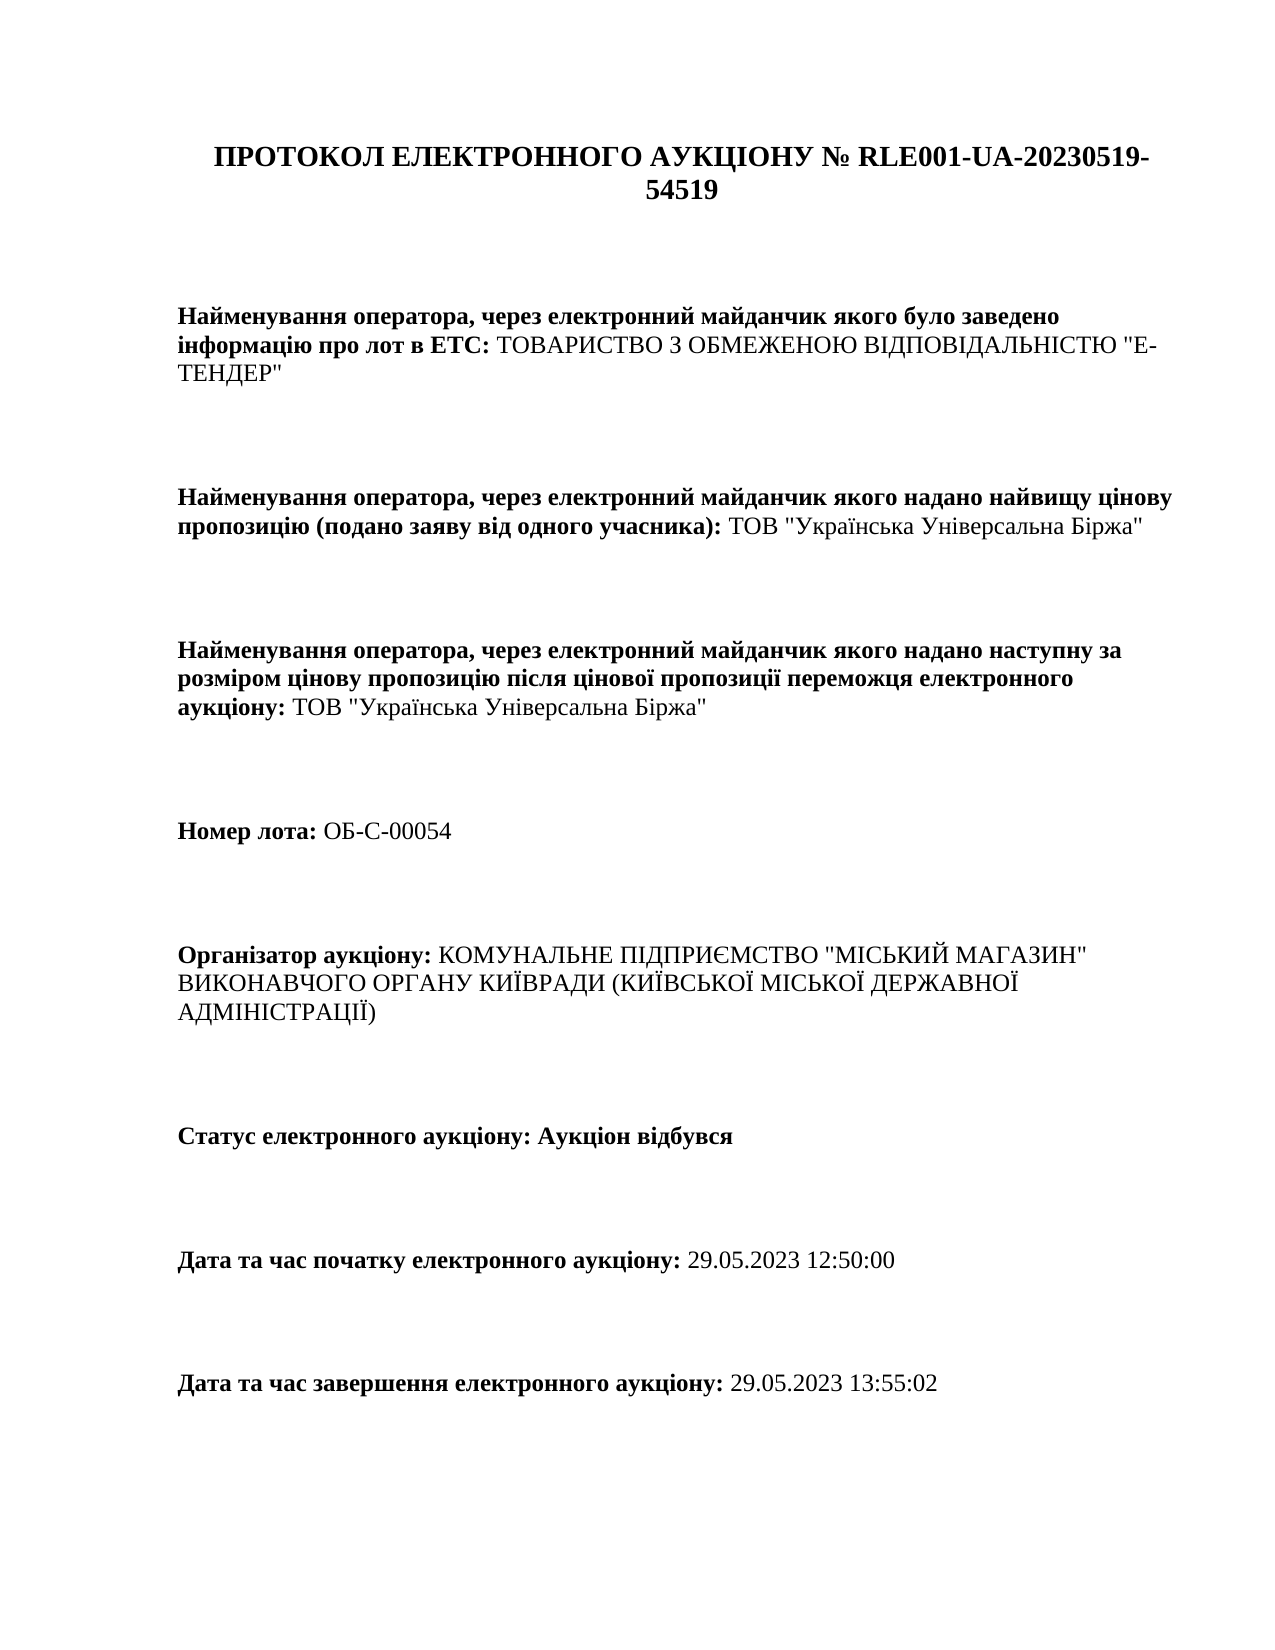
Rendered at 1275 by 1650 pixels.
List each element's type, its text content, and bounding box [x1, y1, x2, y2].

text Організатор аукціону: КОМУНАЛЬНЕ ПІДПРИЄМСТВО "МІСЬКИЙ МАГАЗИН" ВИКОНАВЧОГО ОРГАНУ КИЇВРАДИ (КИЇВСЬКОЇ МІСЬКОЇ ДЕРЖАВНОЇ АДМІНІСТРАЦІЇ) [177, 940, 1186, 1026]
text Статус електронного аукціону: Аукціон відбувся [177, 1121, 1186, 1150]
text Номер лота: ОБ-С-00054 [177, 816, 1186, 845]
subtitle ПРОТОКОЛ ЕЛЕКТРОННОГО АУКЦІОНУ № RLE001-UA-20230519-54519 [177, 139, 1186, 206]
text Найменування оператора, через електронний майданчик якого було заведено інформацію про лот в ЕТС: ТОВАРИСТВО З ОБМЕЖЕНОЮ ВІДПОВІДАЛЬНІСТЮ "Е-ТЕНДЕР" [177, 301, 1186, 387]
text Найменування оператора, через електронний майданчик якого надано наступну за розміром цінову пропозицію після цінової пропозиції переможця електронного аукціону: ТОВ "Українська Універсальна Біржа" [177, 635, 1186, 721]
text Найменування оператора, через електронний майданчик якого надано найвищу цінову пропозицію (подано заяву від одного учасника): ТОВ "Українська Універсальна Біржа" [177, 482, 1186, 540]
text Дата та час початку електронного аукціону: 29.05.2023 12:50:00 [177, 1245, 1186, 1273]
text Дата та час завершення електронного аукціону: 29.05.2023 13:55:02 [177, 1368, 1186, 1397]
